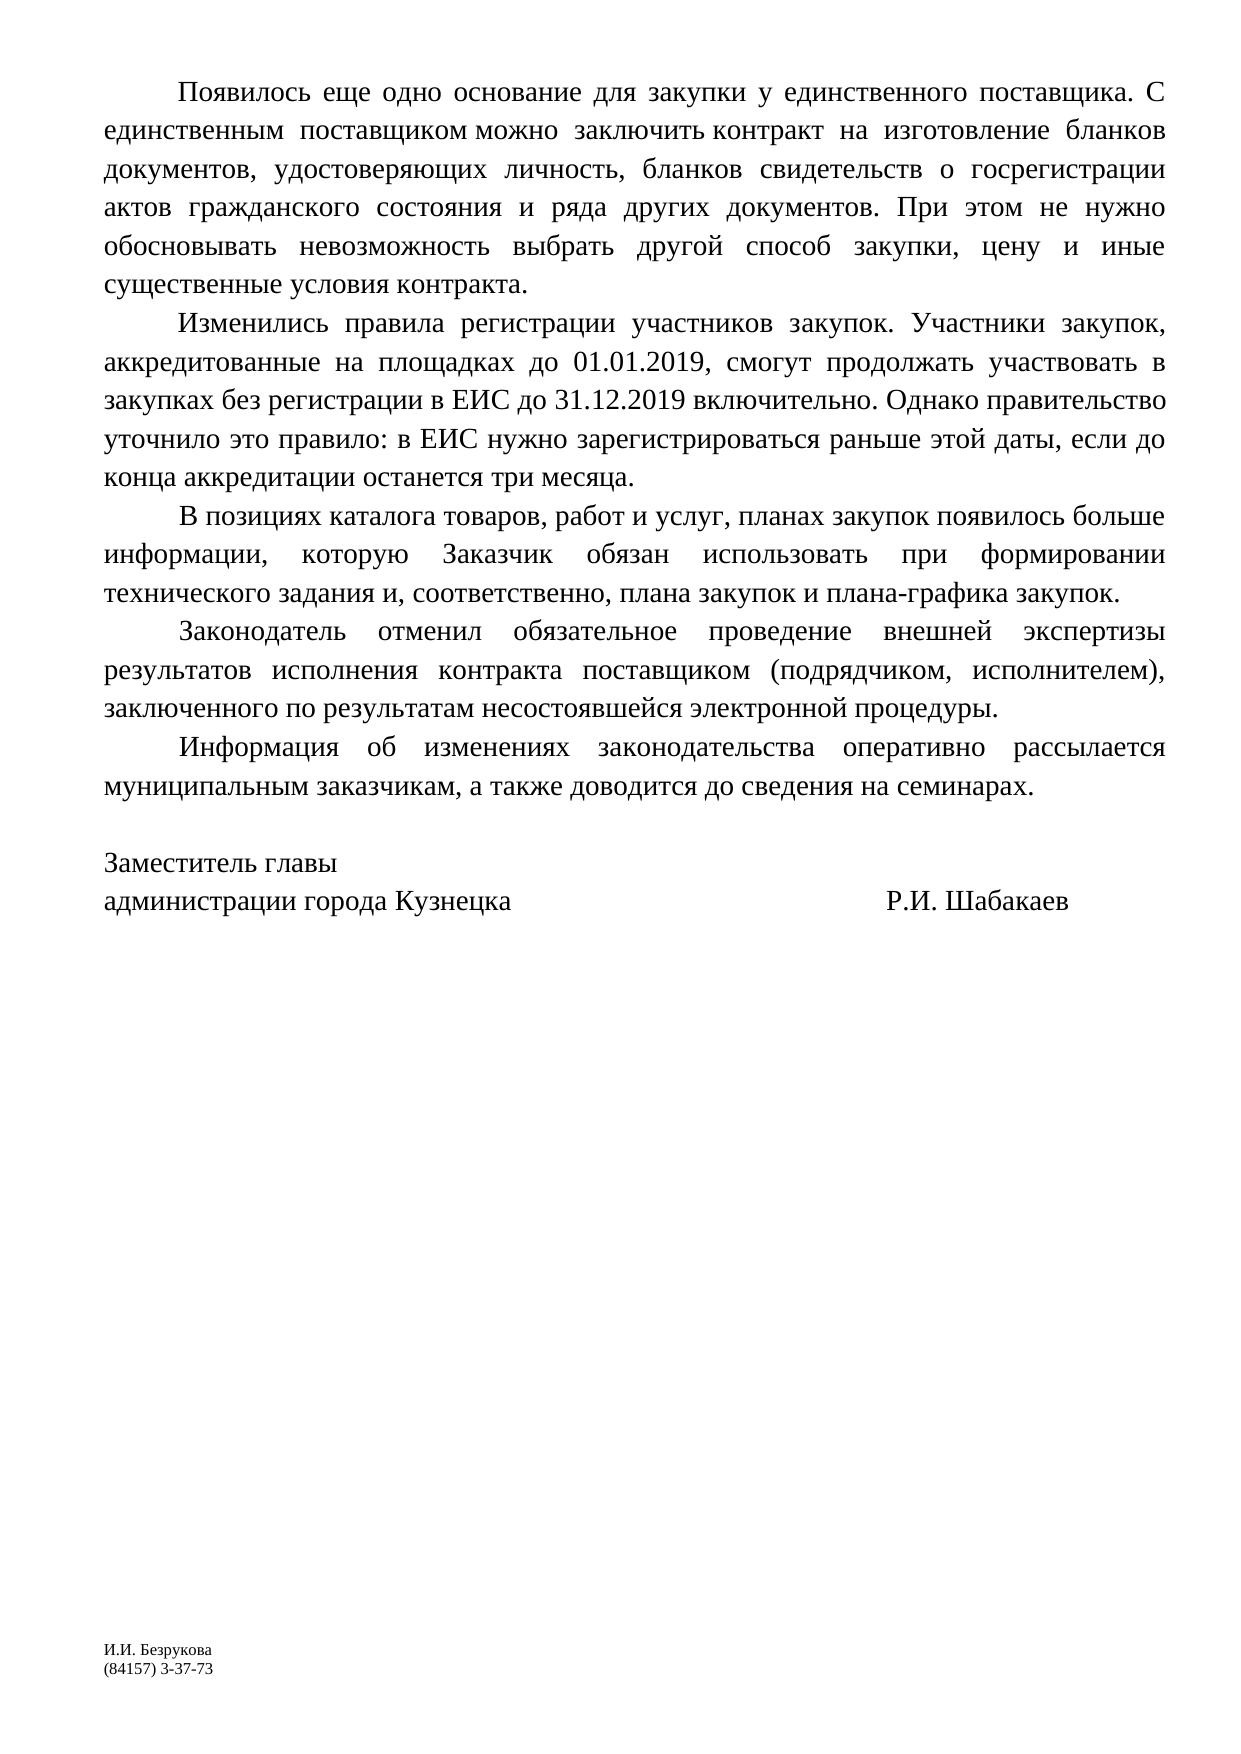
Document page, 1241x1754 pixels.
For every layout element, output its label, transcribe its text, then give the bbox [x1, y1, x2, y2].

text В позициях каталога товаров, работ и услуг, планах закупок появилось больше информации, которую Заказчик обязан использовать при формировании технического задания и, соответственно, плана закупок и плана-графика закупок. [103, 498, 1166, 608]
text Изменились правила регистрации участников закупок. Участники закупок, аккредитованные на площадках до 01.01.2019, смогут продолжать участвовать в закупках без регистрации в ЕИС до 31.12.2019 включительно. Однако правительство уточнило это правило: в ЕИС нужно зарегистрироваться раньше этой даты, если до конца аккредитации останется три месяца. [103, 305, 1166, 493]
text Заместитель главы администрации города Кузнецка Р.И. Шабакаев [103, 845, 1166, 917]
text (84157) 3-37-73 [103, 1658, 1166, 1678]
text Законодатель отменил обязательное проведение внешней экспертизы результатов исполнения контракта поставщиком (подрядчиком, исполнителем), заключенного по результатам несостоявшейся электронной процедуры. [103, 613, 1166, 724]
text Информация об изменениях законодательства оперативно рассылается муниципальным заказчикам, а также доводится до сведения на семинарах. [103, 729, 1166, 801]
subtitle Появилось еще одно основание для закупки у единственного поставщика. С единственным поставщиком можно заключить контракт на изготовление бланков документов, удостоверяющих личность, бланков свидетельств о госрегистрации актов гражданского состояния и ряда других документов. При этом не нужно обосновывать невозможность выбрать другой способ закупки, цену и иные существенные условия контракта. [103, 74, 1166, 300]
text И.И. Безрукова [103, 1639, 1166, 1658]
